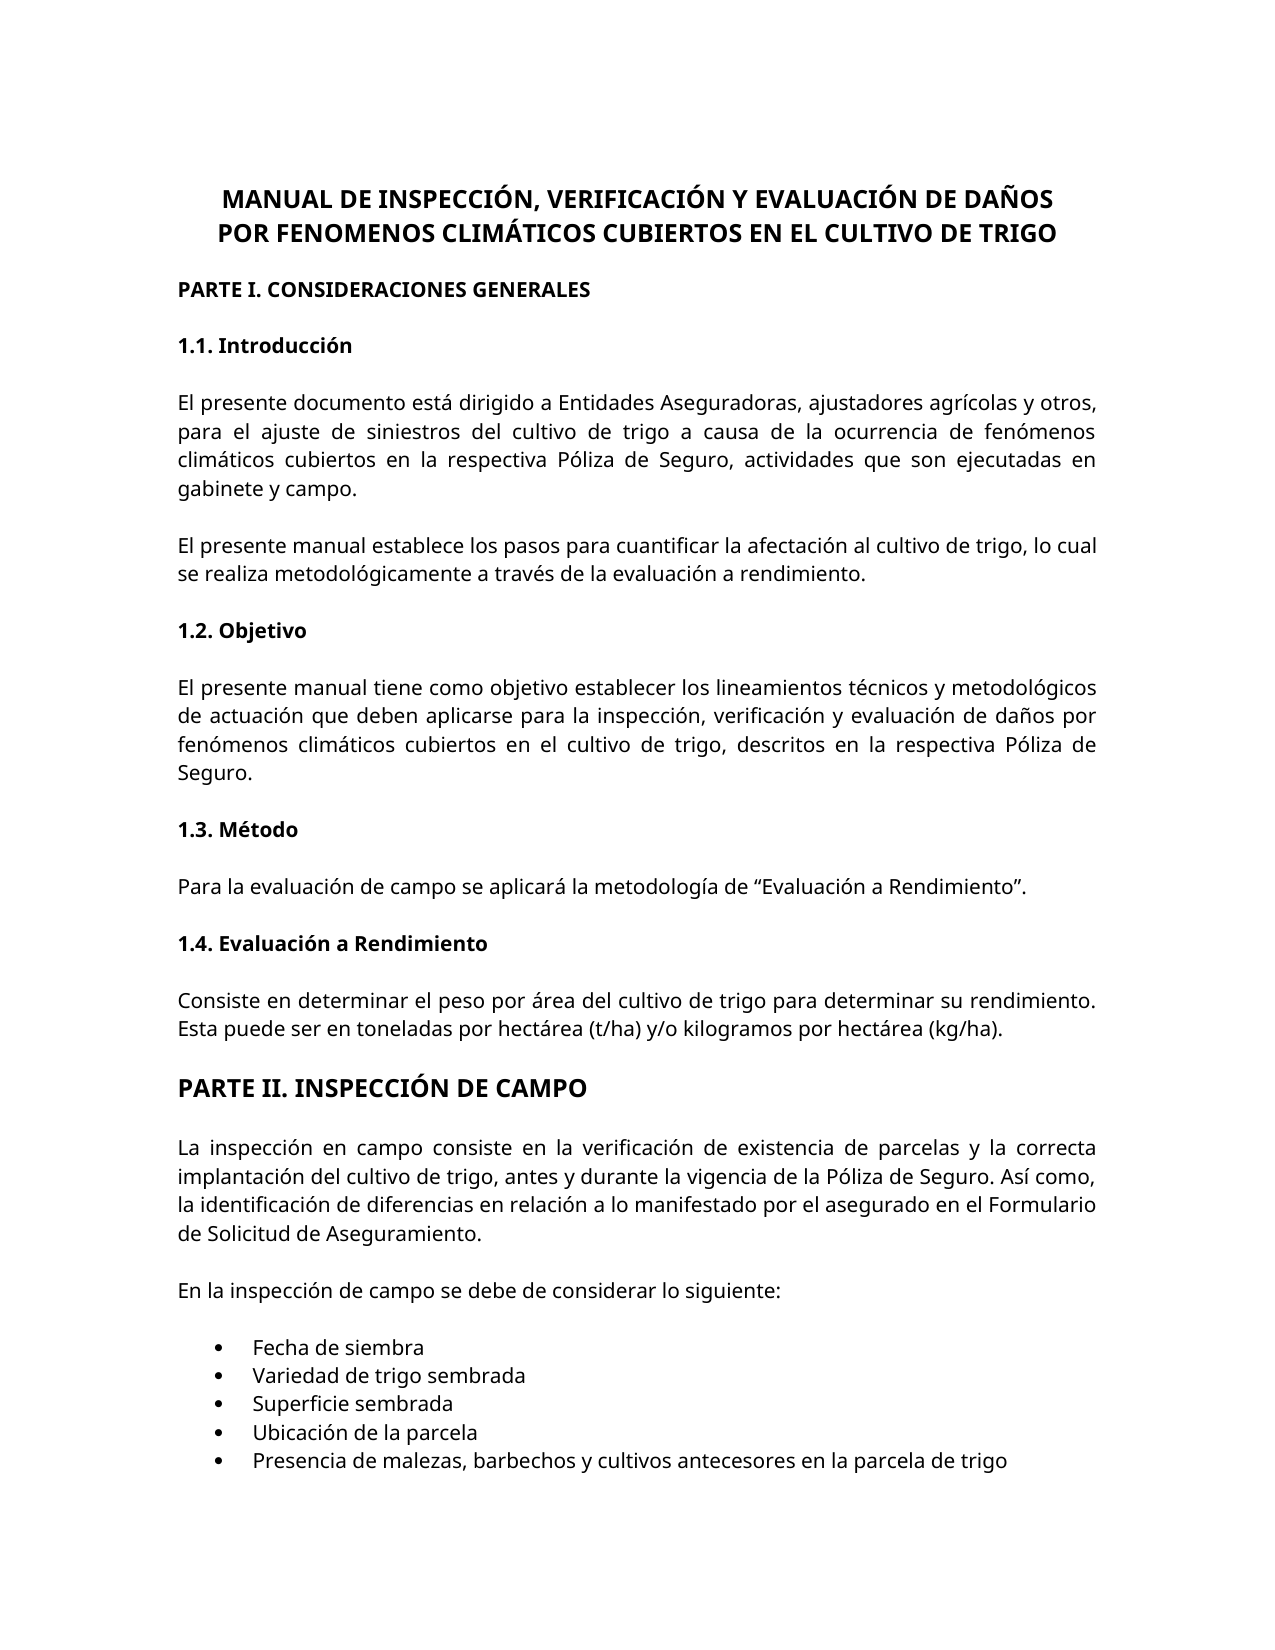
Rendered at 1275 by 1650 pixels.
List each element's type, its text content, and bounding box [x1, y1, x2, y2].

text El presente manual establece los pasos para cuantificar la afectación al cultivo de trigo, lo cual se realiza metodológicamente a través de la evaluación a rendimiento. [177, 531, 1098, 588]
list Variedad de trigo sembrada [215, 1361, 1098, 1389]
list Ubicación de la parcela [215, 1418, 1098, 1446]
text El presente manual tiene como objetivo establecer los lineamientos técnicos y metodológicos de actuación que deben aplicarse para la inspección, verificación y evaluación de daños por fenómenos climáticos cubiertos en el cultivo de trigo, descritos en la respectiva Póliza de Seguro. [177, 673, 1098, 787]
list Fecha de siembra [215, 1333, 1098, 1361]
subtitle PARTE I. CONSIDERACIONES GENERALES [177, 275, 1098, 303]
subtitle 1.3. Método [177, 815, 1098, 843]
subtitle PARTE II. INSPECCIÓN DE CAMPO [177, 1071, 1098, 1105]
list Presencia de malezas, barbechos y cultivos antecesores en la parcela de trigo [215, 1446, 1098, 1475]
text En la inspección de campo se debe de considerar lo siguiente: [177, 1276, 1098, 1304]
text POR FENOMENOS CLIMÁTICOS CUBIERTOS EN EL CULTIVO DE TRIGO [177, 216, 1098, 250]
text Consiste en determinar el peso por área del cultivo de trigo para determinar su rendimiento. Esta puede ser en toneladas por hectárea (t/ha) y/o kilogramos por hectárea (kg/ha). [177, 986, 1098, 1043]
text El presente documento está dirigido a Entidades Aseguradoras, ajustadores agrícolas y otros, para el ajuste de siniestros del cultivo de trigo a causa de la ocurrencia de fenómenos climáticos cubiertos en la respectiva Póliza de Seguro, actividades que son ejecutadas en gabinete y campo. [177, 388, 1098, 502]
text La inspección en campo consiste en la verificación de existencia de parcelas y la correcta implantación del cultivo de trigo, antes y durante la vigencia de la Póliza de Seguro. Así como, la identificación de diferencias en relación a lo manifestado por el asegurado en el Formulario de Solicitud de Aseguramiento. [177, 1133, 1098, 1247]
text MANUAL DE INSPECCIÓN, VERIFICACIÓN Y EVALUACIÓN DE DAÑOS [177, 182, 1098, 216]
list Superficie sembrada [215, 1389, 1098, 1418]
text 1.4. Evaluación a Rendimiento [177, 929, 1098, 957]
text Para la evaluación de campo se aplicará la metodología de “Evaluación a Rendimiento”. [177, 872, 1098, 900]
subtitle 1.2. Objetivo [177, 616, 1098, 644]
subtitle 1.1. Introducción [177, 332, 1098, 360]
